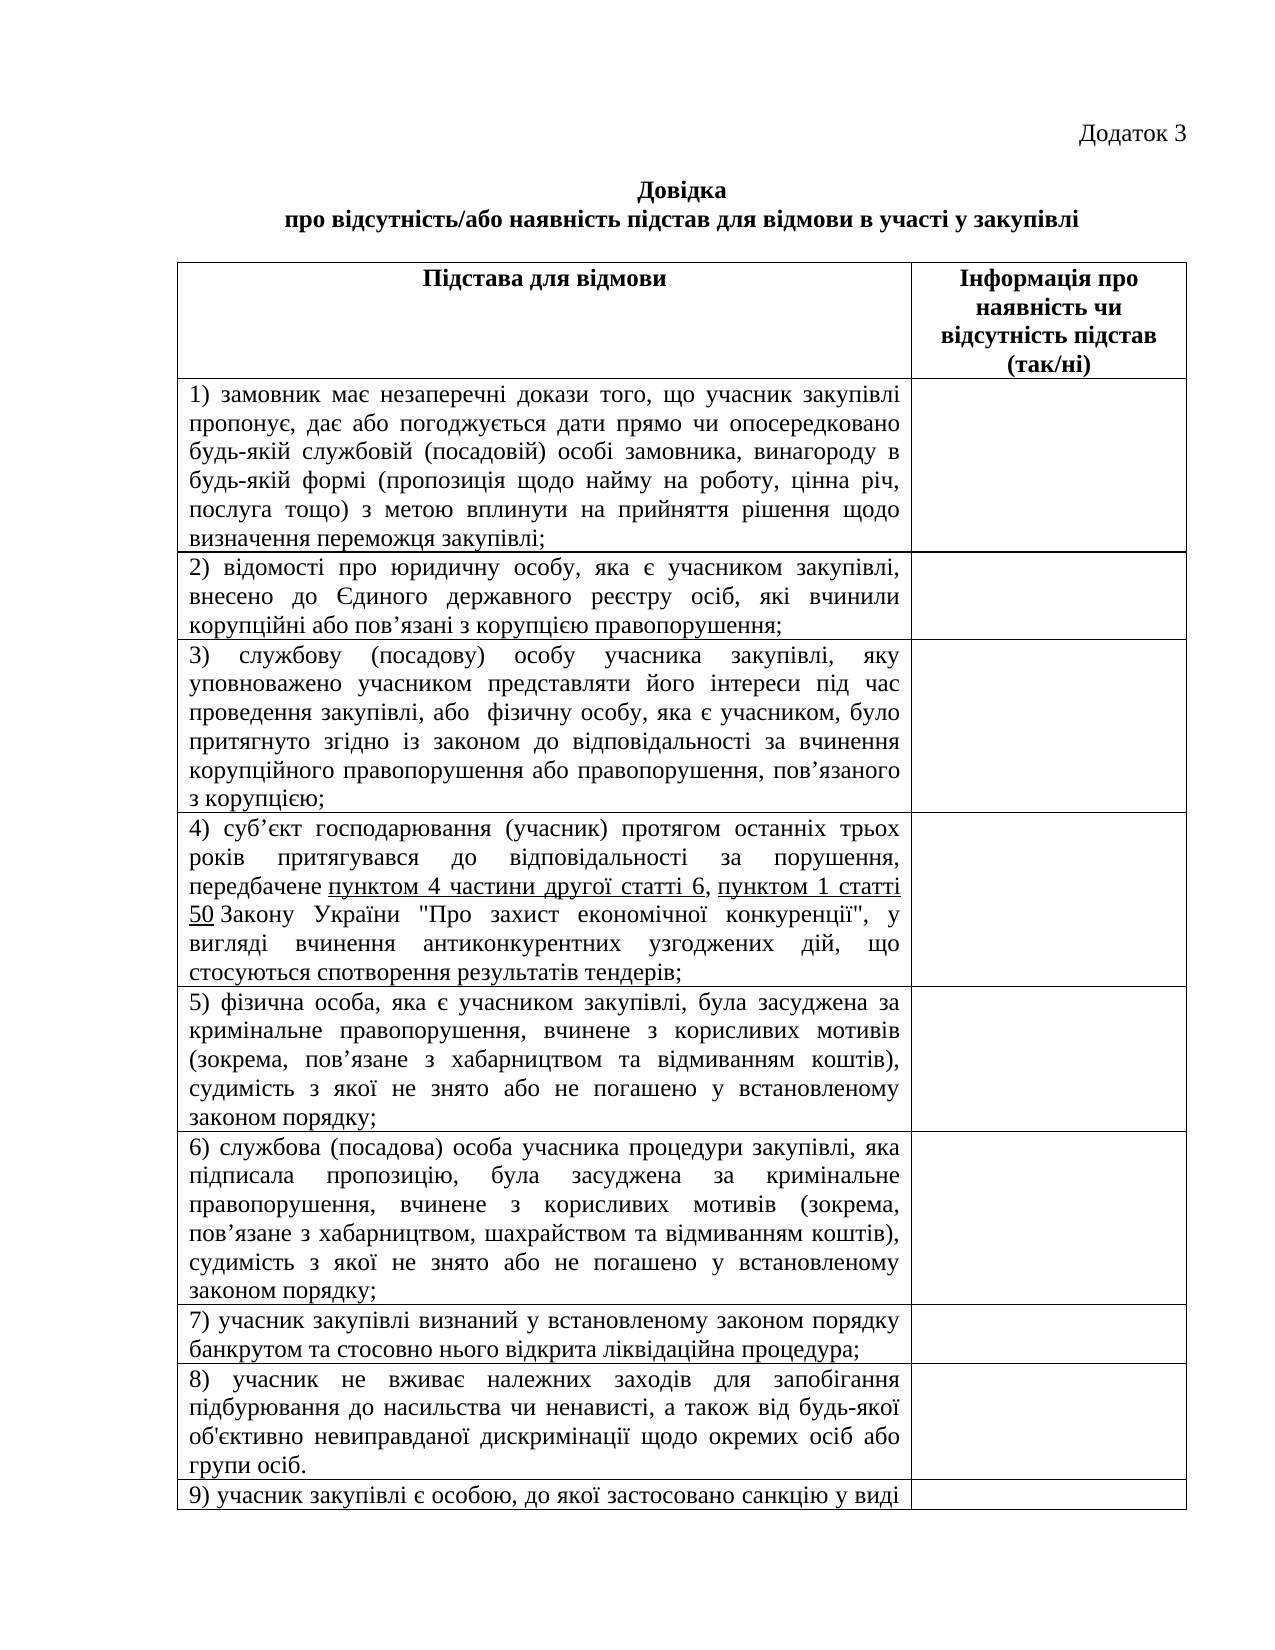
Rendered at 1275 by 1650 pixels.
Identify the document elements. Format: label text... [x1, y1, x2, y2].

table_cell [912, 1364, 1186, 1479]
table_header Інформація про наявність чи відсутність підстав (так/ні) [912, 263, 1186, 378]
table_cell 3) службову (посадову) особу учасника закупівлі, яку уповноважено учасником представляти його інтереси під час проведення закупівлі, або фізичну особу, яка є учасником, було притягнуто згідно із законом до відповідальності за вчинення корупційного правопорушення або правопорушення, пов’язаного з корупцією; [178, 640, 911, 812]
table_cell [912, 379, 1186, 551]
table_cell [912, 553, 1186, 639]
table_cell 8) учасник не вживає належних заходів для запобігання підбурювання до насильства чи ненависті, а також від будь-якої об'єктивно невиправданої дискримінації щодо окремих осіб або групи осіб. [178, 1364, 911, 1479]
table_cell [178, 1480, 911, 1508]
table_cell [912, 813, 1186, 986]
table_cell [912, 987, 1186, 1131]
table_cell 2) відомості про юридичну особу, яка є учасником закупівлі, внесено до Єдиного державного реєстру осіб, які вчинили корупційні або пов’язані з корупцією правопорушення; [178, 553, 911, 639]
table_cell 5) фізична особа, яка є учасником закупівлі, була засуджена за кримінальне правопорушення, вчинене з корисливих мотивів (зокрема, пов’язане з хабарництвом та відмиванням коштів), судимість з якої не знято або не погашено у встановленому законом порядку; [178, 987, 911, 1131]
text Довідка [177, 176, 1186, 204]
text про відсутність/або наявність підстав для відмови в участі у закупівлі [177, 204, 1186, 233]
table_cell [912, 1480, 1186, 1508]
table_cell 7) учасник закупівлі визнаний у встановленому законом порядку банкрутом та стосовно нього відкрита ліквідаційна процедура; [178, 1305, 911, 1363]
table_cell 6) службова (посадова) особа учасника процедури закупівлі, яка підписала пропозицію, була засуджена за кримінальне правопорушення, вчинене з корисливих мотивів (зокрема, пов’язане з хабарництвом, шахрайством та відмиванням коштів), судимість з якої не знято або не погашено у встановленому законом порядку; [178, 1132, 911, 1304]
table_cell [912, 640, 1186, 812]
text Додаток 3 [177, 118, 1186, 147]
table_cell 1) замовник має незаперечні докази того, що учасник закупівлі пропонує, дає або погоджується дати прямо чи опосередковано будь-якій службовій (посадовій) особі замовника, винагороду в будь-якій формі (пропозиція щодо найму на роботу, цінна річ, послуга тощо) з метою вплинути на прийняття рішення щодо визначення переможця закупівлі; [178, 379, 911, 551]
table_cell 4) суб’єкт господарювання (учасник) протягом останніх трьох років притягувався до відповідальності за порушення, передбачене пунктом 4 частини другої статті 6, пунктом 1 статті 50 Закону України "Про захист економічної конкуренції", у вигляді вчинення антиконкурентних узгоджених дій, що стосуються спотворення результатів тендерів; [178, 813, 911, 986]
table_cell [912, 1132, 1186, 1304]
table_header Підстава для відмови [178, 263, 911, 378]
table_cell [912, 1305, 1186, 1363]
